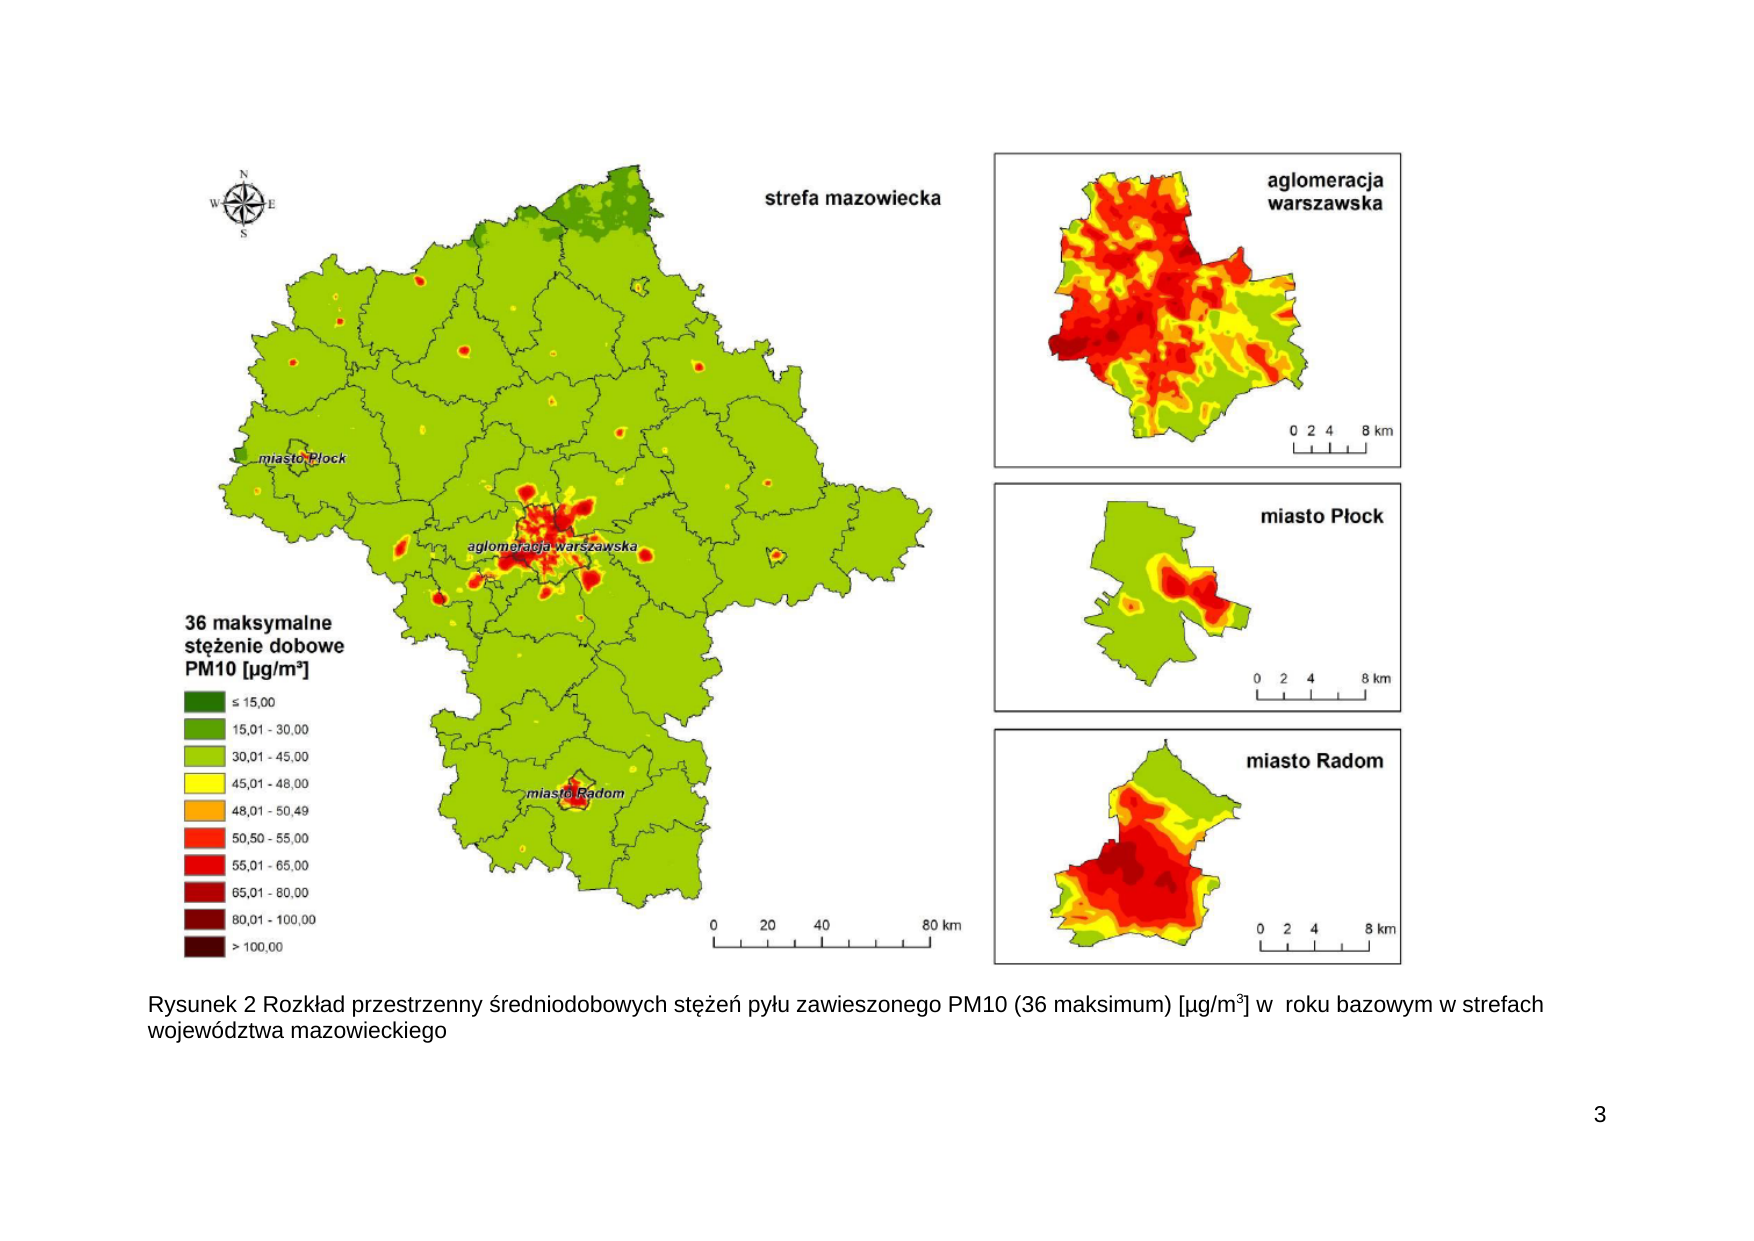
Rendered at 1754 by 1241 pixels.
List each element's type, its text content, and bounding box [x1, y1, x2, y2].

text Rysunek 2 Rozkład przestrzenny średniodobowych stężeń pyłu zawieszonego PM10 (36 maksimum) [µg/m3] w roku bazowym w strefach województwa mazowieckiego [148, 991, 1606, 1043]
picture [147, 147, 1414, 975]
